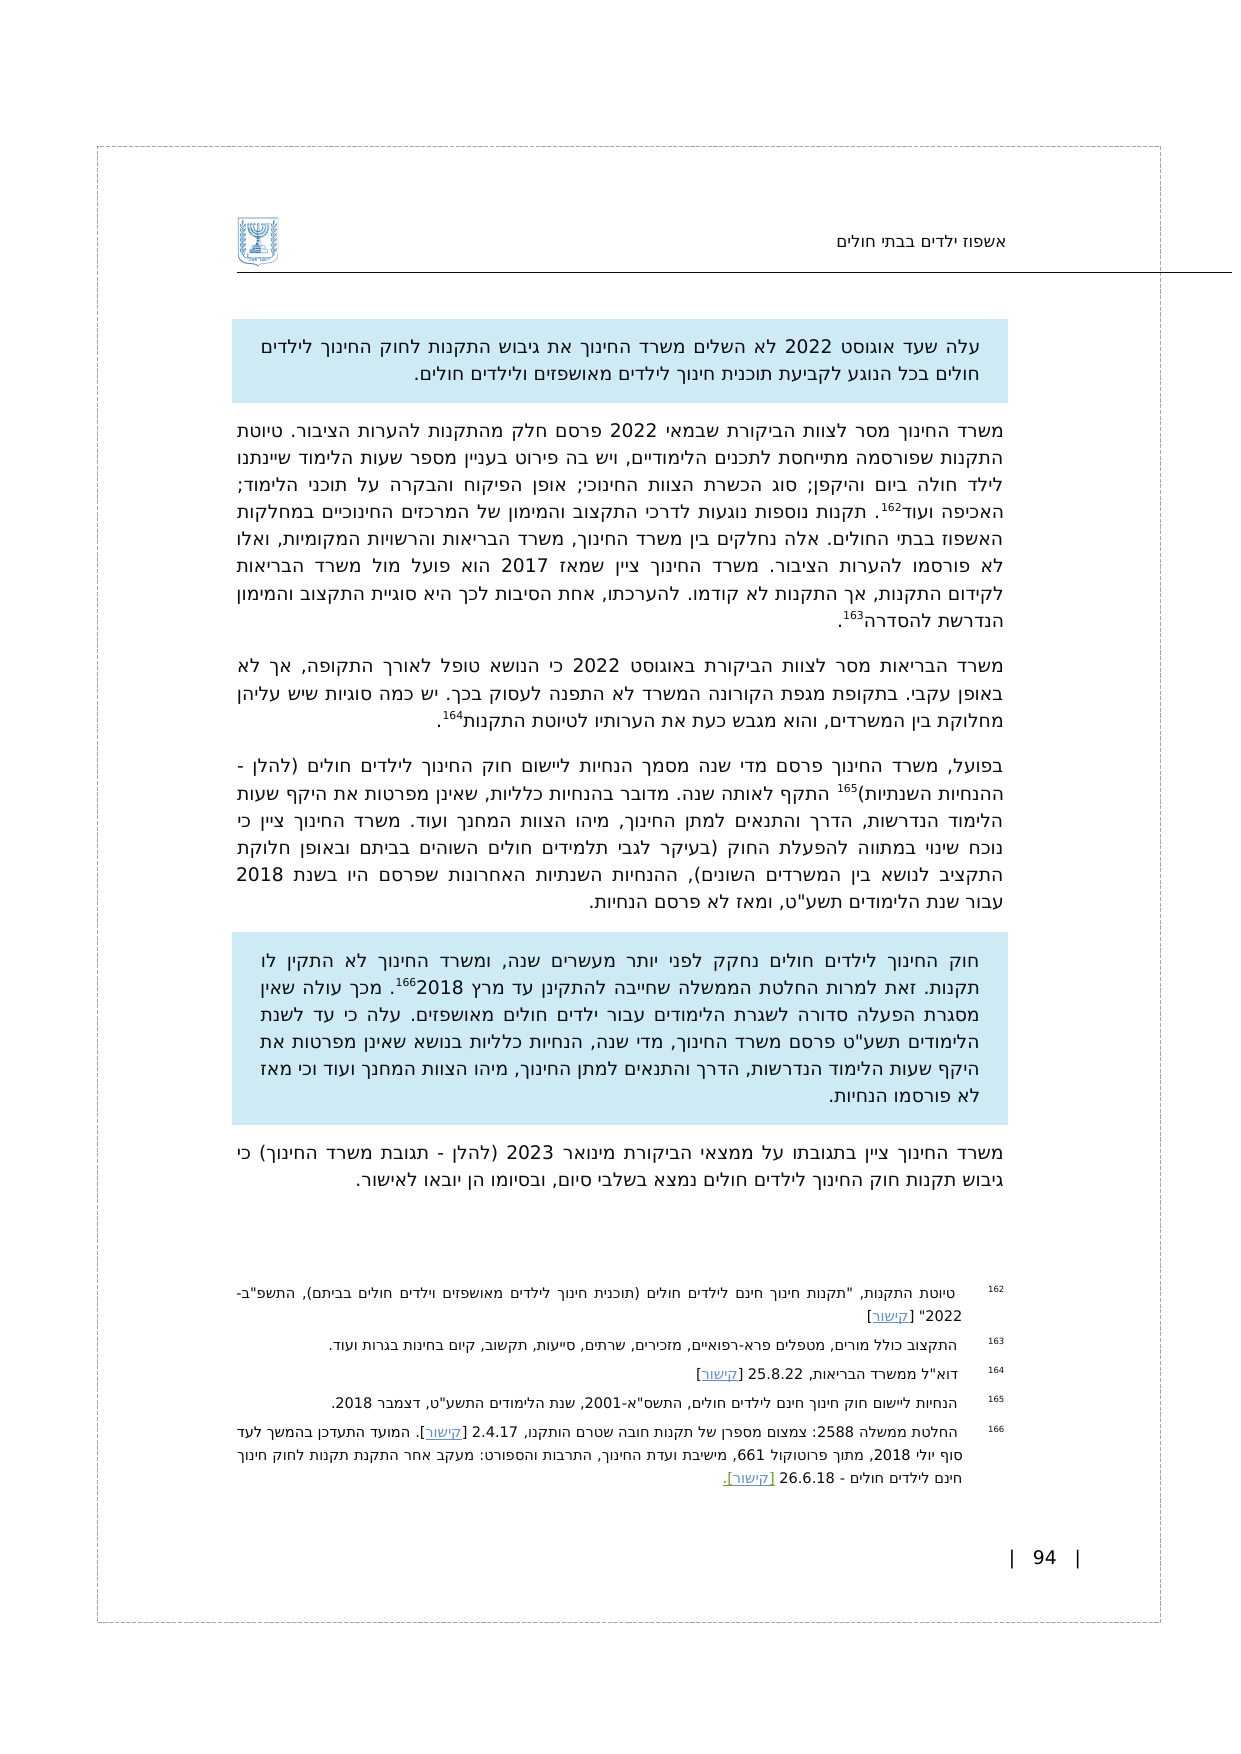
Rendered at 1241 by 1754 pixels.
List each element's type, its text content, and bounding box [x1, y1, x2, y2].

text משרד הבריאות מסר לצוות הביקורת באוגוסט 2022 כי הנושא טופל לאורך התקופה, אך לא באופן עקבי. בתקופת מגפת הקורונה המשרד לא התפנה לעסוק בכך. יש כמה סוגיות שיש עליהן מחלוקת בין המשרדים, והוא מגבש כעת את הערותיו לטיוטת התקנות. [236, 651, 1004, 732]
text חוק החינוך לילדים חולים נחקק לפני יותר מעשרים שנה, ומשרד החינוך לא התקין לו תקנות. זאת למרות החלטת הממשלה שחייבה להתקינן עד מרץ 2018. מכך עולה שאין מסגרת הפעלה סדורה לשגרת הלימודים עבור ילדים חולים מאושפזים. עלה כי עד לשנת הלימודים תשע"ט פרסם משרד החינוך, מדי שנה, הנחיות כלליות בנושא שאינן מפרטות את היקף שעות הלימוד הנדרשות, הדרך והתנאים למתן החינוך, מיהו הצוות המחנך ועוד וכי מאז לא פורסמו הנחיות. [237, 937, 1003, 1120]
text עלה שעד אוגוסט 2022 לא השלים משרד החינוך את גיבוש התקנות לחוק החינוך לילדים חולים בכל הנוגע לקביעת תוכנית חינוך לילדים מאושפזים ולילדים חולים. [237, 324, 1003, 399]
text משרד החינוך מסר לצוות הביקורת שבמאי 2022 פרסם חלק מהתקנות להערות הציבור. טיוטת התקנות שפורסמה מתייחסת לתכנים הלימודיים, ויש בה פירוט בעניין מספר שעות הלימוד שיינתנו לילד חולה ביום והיקפן; סוג הכשרת הצוות החינוכי; אופן הפיקוח והבקרה על תוכני הלימוד; האכיפה ועוד. תקנות נוספות נוגעות לדרכי התקצוב והמימון של המרכזים החינוכיים במחלקות האשפוז בבתי החולים. אלה נחלקים בין משרד החינוך, משרד הבריאות והרשויות המקומיות, ואלו לא פורסמו להערות הציבור. משרד החינוך ציין שמאז 2017 הוא פועל מול משרד הבריאות לקידום התקנות, אך התקנות לא קודמו. להערכתו, אחת הסיבות לכך היא סוגיית התקצוב והמימון הנדרשת להסדרה. [236, 416, 1004, 632]
text בפועל, משרד החינוך פרסם מדי שנה מסמך הנחיות ליישום חוק החינוך לילדים חולים (להלן - ההנחיות השנתיות) התקף לאותה שנה. מדובר בהנחיות כלליות, שאינן מפרטות את היקף שעות הלימוד הנדרשות, הדרך והתנאים למתן החינוך, מיהו הצוות המחנך ועוד. משרד החינוך ציין כי נוכח שינוי במתווה להפעלת החוק (בעיקר לגבי תלמידים חולים השוהים בביתם ובאופן חלוקת התקציב לנושא בין המשרדים השונים), ההנחיות השנתיות האחרונות שפרסם היו בשנת 2018 עבור שנת הלימודים תשע"ט, ומאז לא פרסם הנחיות. [236, 751, 1004, 914]
text משרד החינוך ציין בתגובתו על ממצאי הביקורת מינואר 2023 (להלן - תגובת משרד החינוך) כי גיבוש תקנות חוק החינוך לילדים חולים נמצא בשלבי סיום, ובסיומו הן יובאו לאישור. [236, 1138, 1004, 1192]
